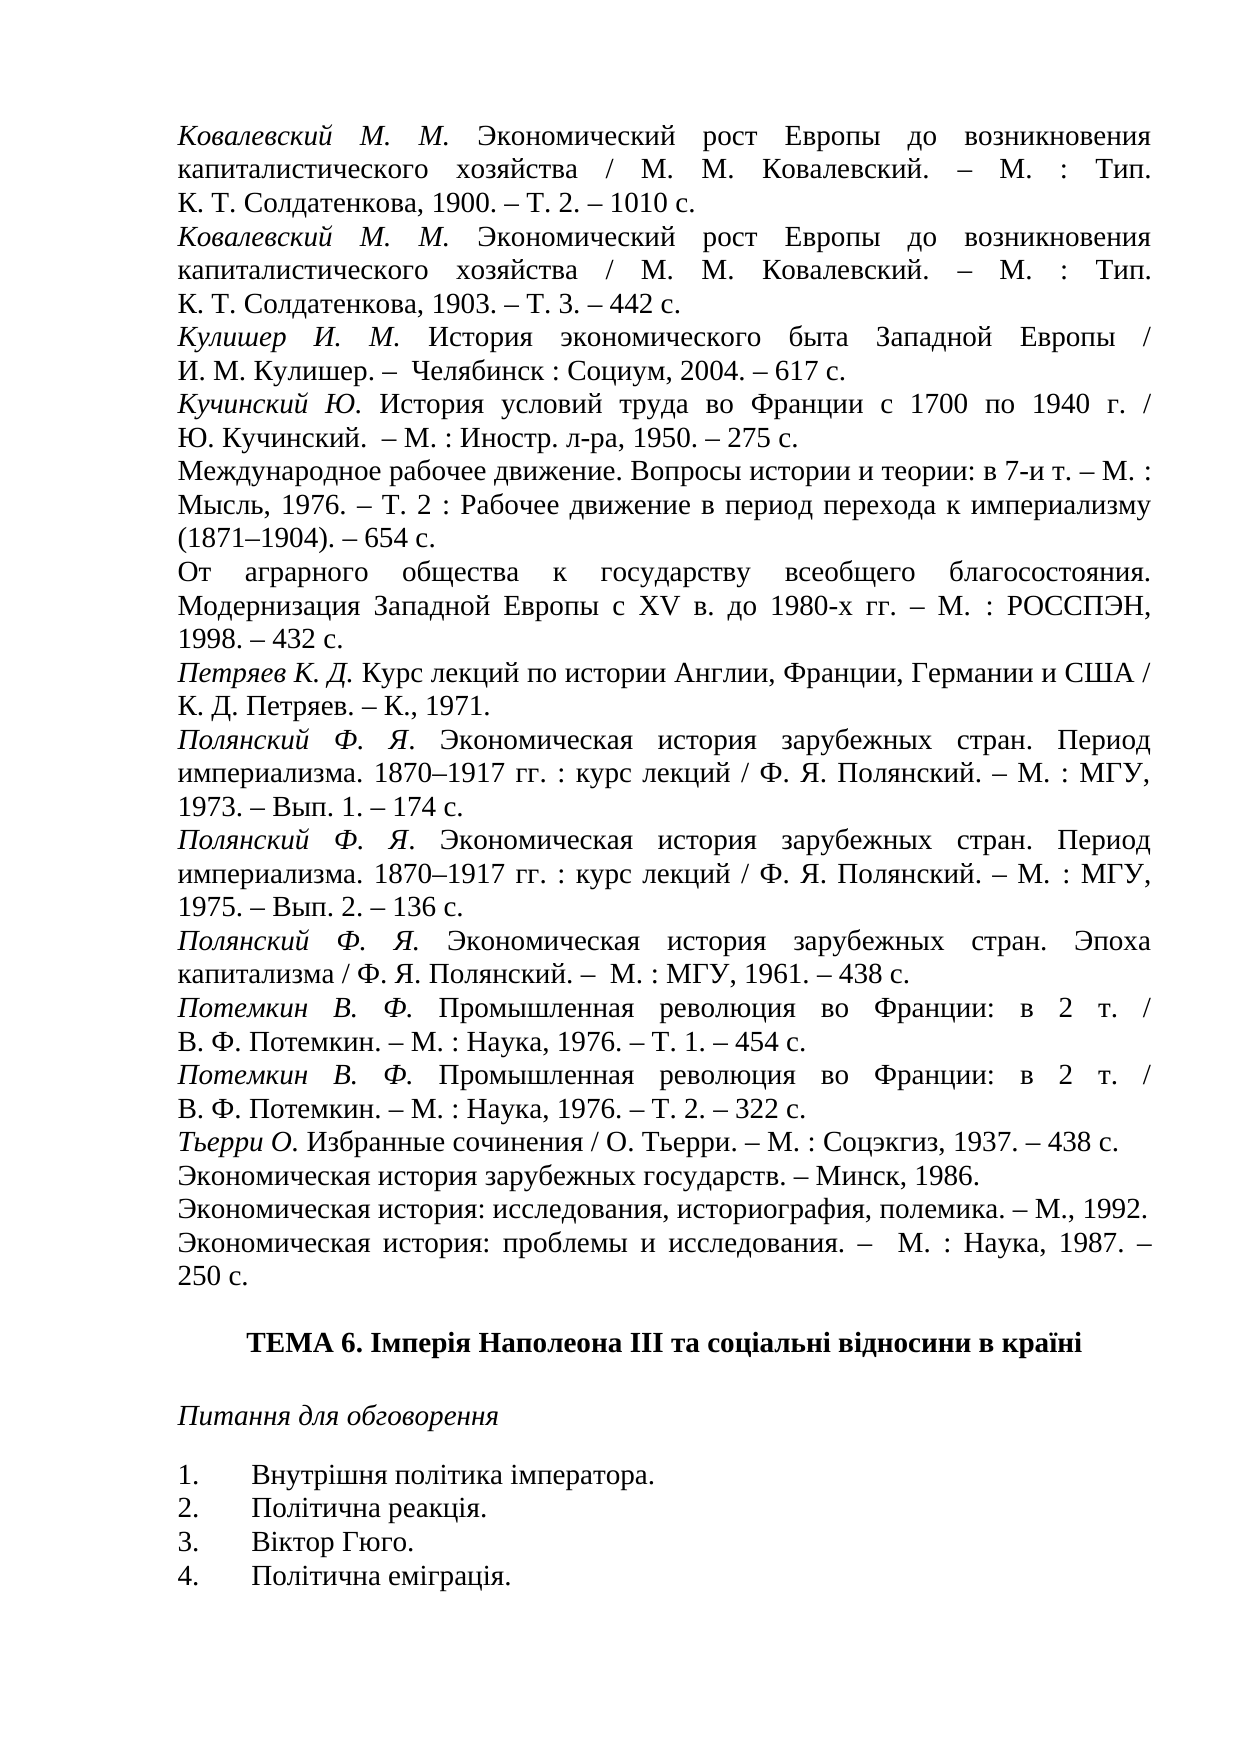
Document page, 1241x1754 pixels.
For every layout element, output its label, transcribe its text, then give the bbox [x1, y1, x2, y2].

list Внутрішня політика імператора. [177, 1457, 1152, 1491]
text Международное рабочее движение. Вопросы истории и теории: в 7-и т. – М. : Мысль, 1976. – Т. 2 : Рабочее движение в период перехода к империализму (1871–1904). – 654 с. [177, 453, 1152, 554]
text Кулишер И. М. История экономического быта Западной Европы / И. М. Кулишер. – Челябинск : Социум, 2004. – 617 с. [177, 319, 1152, 386]
text Кучинский Ю. История условий труда во Франции с 1700 по 1940 г. / Ю. Кучинский. – М. : Иностр. л-ра, 1950. – 275 с. [177, 386, 1152, 453]
list Питання для обговорення [177, 1398, 1152, 1431]
text Ковалевский М. М. Экономический рост Европы до возникновения капиталистического хозяйства / М. М. Ковалевский. – М. : Тип. К. Т. Солдатенкова, 1903. – Т. 3. – 442 с. [177, 219, 1152, 319]
text Полянский Ф. Я. Экономическая история зарубежных стран. Период империализма. 1870–1917 гг. : курс лекций / Ф. Я. Полянский. – М. : МГУ, 1975. – Вып. 2. – 136 с. [177, 822, 1152, 923]
text ТЕМА 6. Імперія Наполеона ІІІ та соціальні відносини в країні [177, 1326, 1152, 1359]
list Політична реакція. [177, 1491, 1152, 1524]
text Полянский Ф. Я. Экономическая история зарубежных стран. Эпоха капитализма / Ф. Я. Полянский. – М. : МГУ, 1961. – 438 с. [177, 923, 1152, 990]
list Віктор Гюго. [177, 1524, 1152, 1558]
list Політична еміграція. [177, 1558, 1152, 1591]
text Тьерри О. Избранные сочинения / О. Тьерри. – М. : Соцэкгиз, 1937. – 438 с. [177, 1124, 1152, 1158]
text От аграрного общества к государству всеобщего благосостояния. Модернизация Западной Европы с XV в. до 1980-х гг. – М. : РОССПЭН, 1998. – 432 с. [177, 554, 1152, 655]
text Потемкин В. Ф. Промышленная революция во Франции: в 2 т. / В. Ф. Потемкин. – М. : Наука, 1976. – Т. 1. – 454 с. [177, 990, 1152, 1057]
text Ковалевский М. М. Экономический рост Европы до возникновения капиталистического хозяйства / М. М. Ковалевский. – М. : Тип. К. Т. Солдатенкова, 1900. – Т. 2. – 1010 с. [177, 118, 1152, 219]
text Экономическая история: проблемы и исследования. – М. : Наука, 1987. – 250 с. [177, 1225, 1152, 1292]
text Петряев К. Д. Курс лекций по истории Англии, Франции, Германии и США / К. Д. Петряев. – К., 1971. [177, 655, 1152, 722]
text Полянский Ф. Я. Экономическая история зарубежных стран. Период империализма. 1870–1917 гг. : курс лекций / Ф. Я. Полянский. – М. : МГУ, 1973. – Вып. 1. – 174 с. [177, 722, 1152, 822]
text Экономическая история зарубежных государств. – Минск, 1986. [177, 1158, 1152, 1191]
text Экономическая история: исследования, историография, полемика. – М., 1992. [177, 1191, 1152, 1225]
text Потемкин В. Ф. Промышленная революция во Франции: в 2 т. / В. Ф. Потемкин. – М. : Наука, 1976. – Т. 2. – 322 с. [177, 1057, 1152, 1124]
